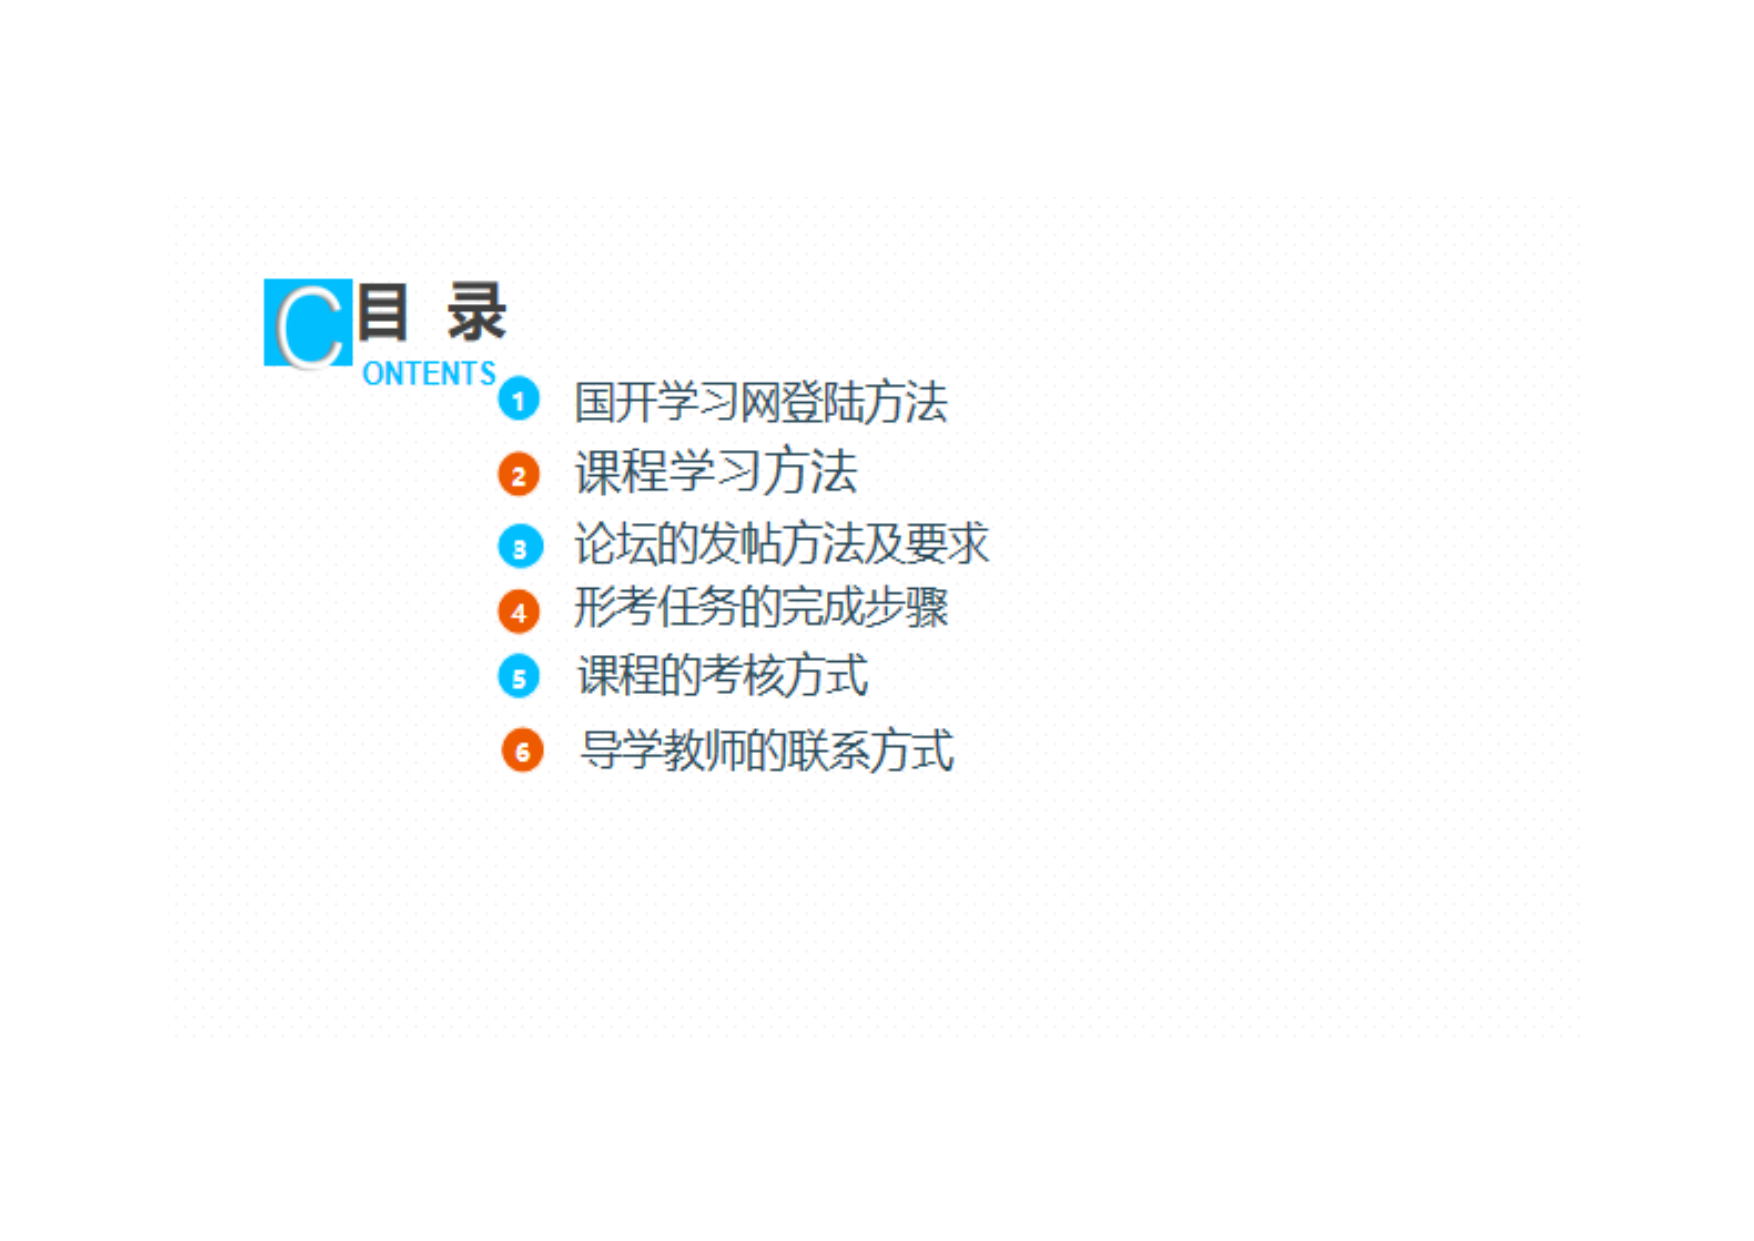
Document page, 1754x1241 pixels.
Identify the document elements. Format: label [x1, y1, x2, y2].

picture [167, 197, 1587, 1043]
